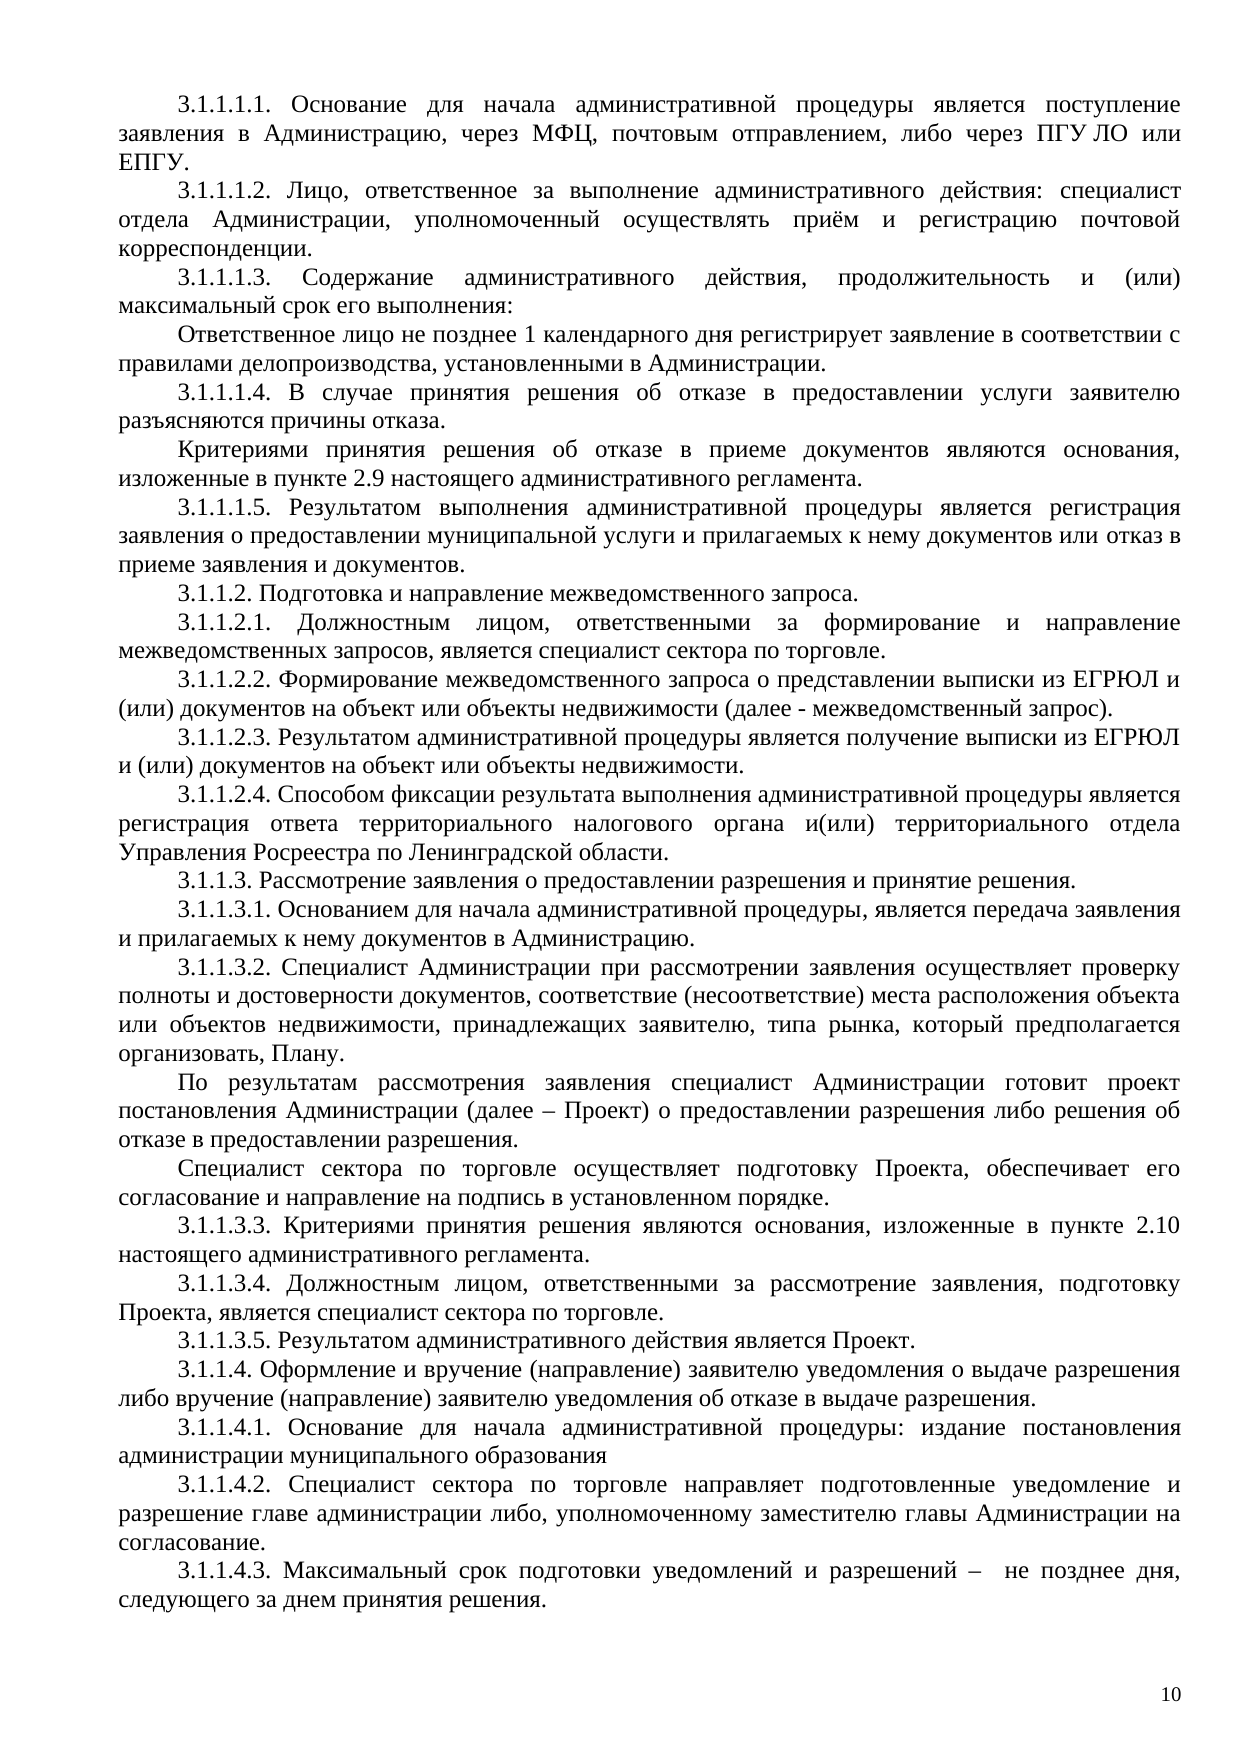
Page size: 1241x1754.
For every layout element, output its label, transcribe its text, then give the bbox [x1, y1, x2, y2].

text 3.1.1.3.1. Основанием для начала административной процедуры, является передача заявления и прилагаемых к нему документов в Администрацию. [118, 894, 1181, 952]
text 3.1.1.1.5. Результатом выполнения административной процедуры является регистрация заявления о предоставлении муниципальной услуги и прилагаемых к нему документов или отказ в приеме заявления и документов. [118, 492, 1181, 578]
text 3.1.1.4.2. Специалист сектора по торговле направляет подготовленные уведомление и разрешение главе администрации либо, уполномоченному заместителю главы Администрации на согласование. [118, 1469, 1181, 1555]
text 3.1.1.4.1. Основание для начала административной процедуры: издание постановления администрации муниципального образования [118, 1412, 1181, 1469]
text Ответственное лицо не позднее 1 календарного дня регистрирует заявление в соответствии с правилами делопроизводства, установленными в Администрации. [118, 319, 1181, 377]
text 3.1.1.3. Рассмотрение заявления о предоставлении разрешения и принятие решения. [118, 865, 1181, 894]
text Критериями принятия решения об отказе в приеме документов являются основания, изложенные в пункте 2.9 настоящего административного регламента. [118, 434, 1181, 492]
text 3.1.1.3.2. Специалист Администрации при рассмотрении заявления осуществляет проверку полноты и достоверности документов, соответствие (несоответствие) места расположения объекта или объектов недвижимости, принадлежащих заявителю, типа рынка, который предполагается организовать, Плану. [118, 952, 1181, 1067]
text 3.1.1.1.2. Лицо, ответственное за выполнение административного действия: специалист отдела Администрации, уполномоченный осуществлять приём и регистрацию почтовой корреспонденции. [118, 175, 1181, 262]
text 3.1.1.2.1. Должностным лицом, ответственными за формирование и направление межведомственных запросов, является специалист сектора по торговле. [118, 607, 1181, 664]
text Специалист сектора по торговле осуществляет подготовку Проекта, обеспечивает его согласование и направление на подпись в установленном порядке. [118, 1153, 1181, 1210]
text 3.1.1.2. Подготовка и направление межведомственного запроса. [118, 578, 1181, 607]
text 3.1.1.1.1. Основание для начала административной процедуры является поступление заявления в Администрацию, через МФЦ, почтовым отправлением, либо через ПГУ ЛО или ЕПГУ. [118, 89, 1181, 175]
text 3.1.1.4.3. Максимальный срок подготовки уведомлений и разрешений – не позднее дня, следующего за днем принятия решения. [118, 1555, 1181, 1613]
text 3.1.1.2.2. Формирование межведомственного запроса о представлении выписки из ЕГРЮЛ и (или) документов на объект или объекты недвижимости (далее - межведомственный запрос). [118, 664, 1181, 722]
text 3.1.1.2.4. Способом фиксации результата выполнения административной процедуры является регистрация ответа территориального налогового органа и(или) территориального отдела Управления Росреестра по Ленинградской области. [118, 779, 1181, 865]
text 3.1.1.2.3. Результатом административной процедуры является получение выписки из ЕГРЮЛ и (или) документов на объект или объекты недвижимости. [118, 722, 1181, 779]
text 3.1.1.1.3. Содержание административного действия, продолжительность и (или) максимальный срок его выполнения: [118, 262, 1181, 319]
text 3.1.1.3.5. Результатом административного действия является Проект. [118, 1325, 1181, 1354]
text 3.1.1.3.4. Должностным лицом, ответственными за рассмотрение заявления, подготовку Проекта, является специалист сектора по торговле. [118, 1268, 1181, 1325]
text По результатам рассмотрения заявления специалист Администрации готовит проект постановления Администрации (далее – Проект) о предоставлении разрешения либо решения об отказе в предоставлении разрешения. [118, 1067, 1181, 1153]
text 3.1.1.3.3. Критериями принятия решения являются основания, изложенные в пункте 2.10 настоящего административного регламента. [118, 1210, 1181, 1268]
text 3.1.1.4. Оформление и вручение (направление) заявителю уведомления о выдаче разрешения либо вручение (направление) заявителю уведомления об отказе в выдаче разрешения. [118, 1354, 1181, 1412]
text 3.1.1.1.4. В случае принятия решения об отказе в предоставлении услуги заявителю разъясняются причины отказа. [118, 377, 1181, 434]
